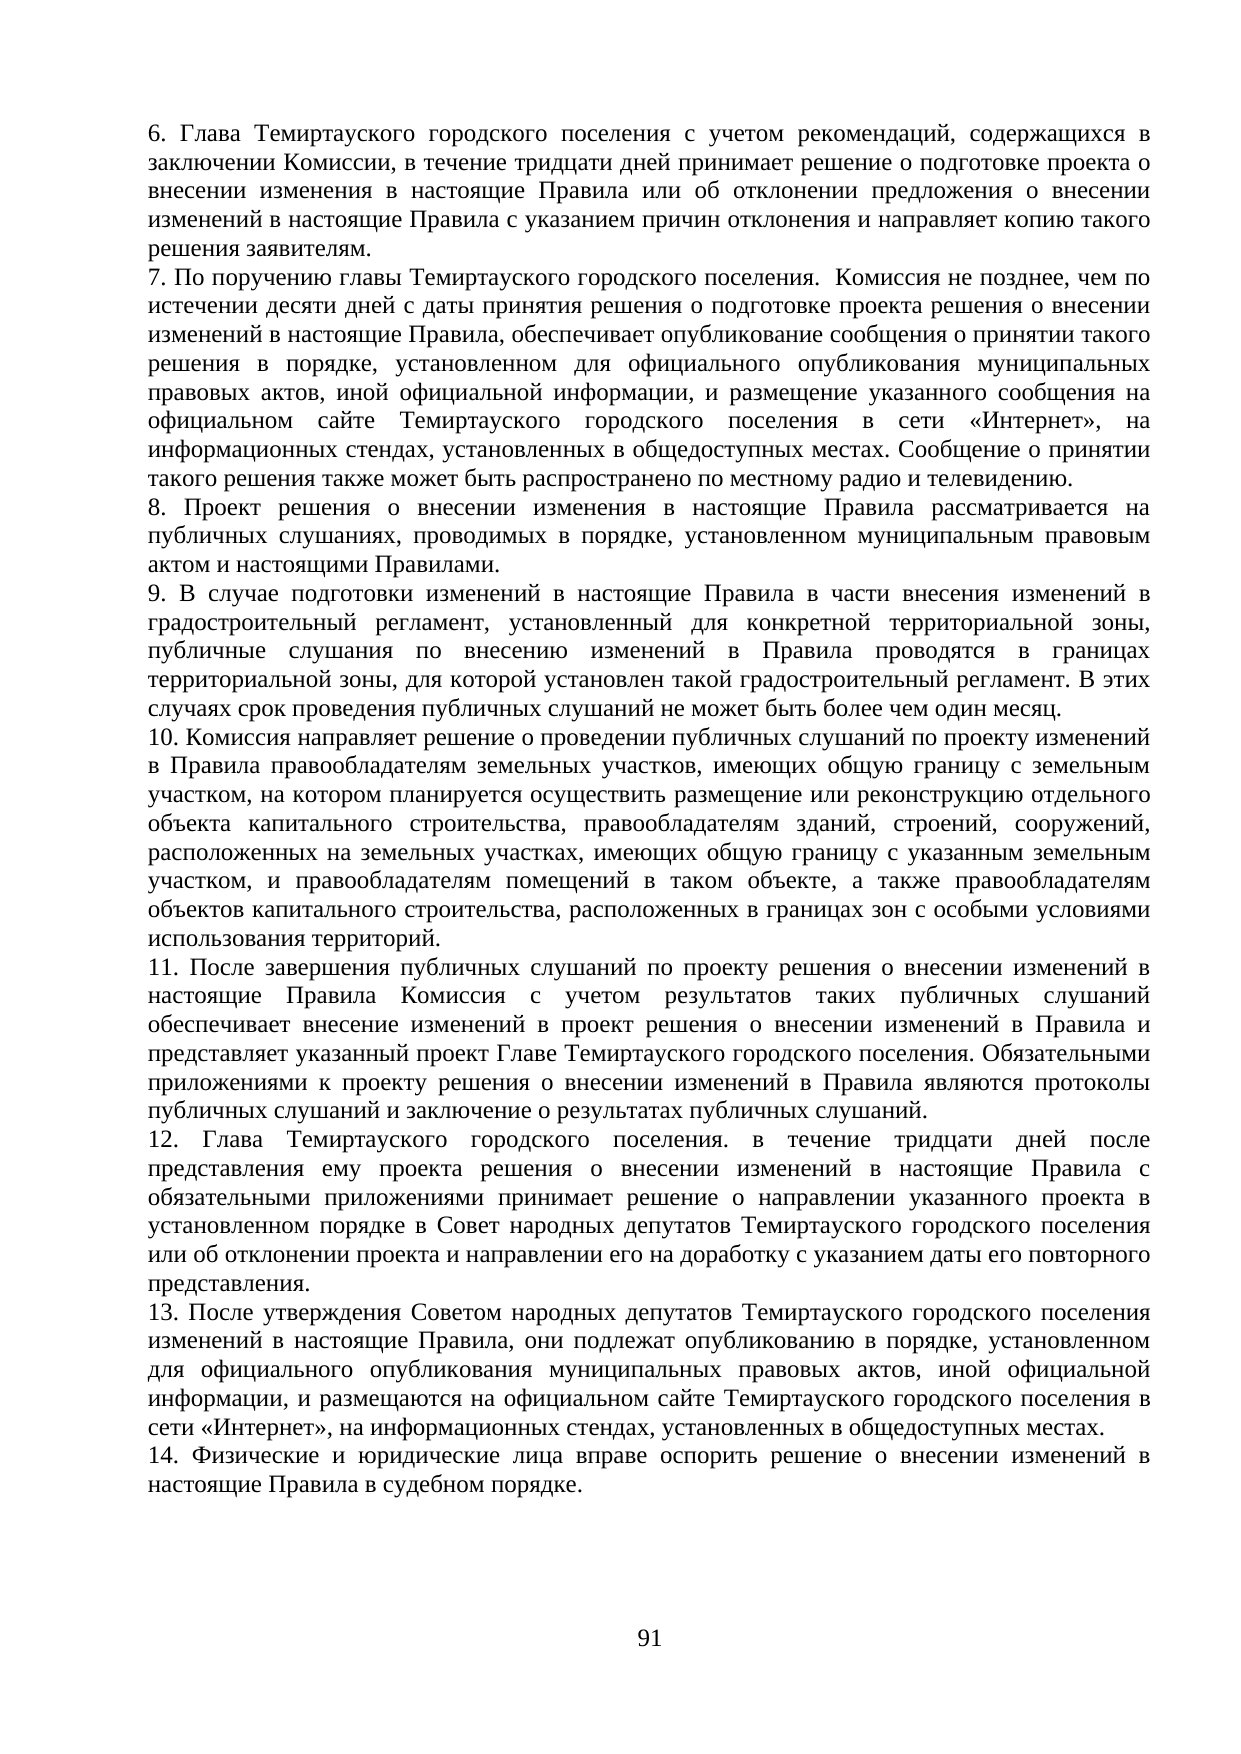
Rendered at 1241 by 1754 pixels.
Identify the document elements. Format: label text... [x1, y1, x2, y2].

subtitle 11. После завершения публичных слушаний по проекту решения о внесении изменений в настоящие Правила Комиссия с учетом результатов таких публичных слушаний обеспечивает внесение изменений в проект решения о внесении изменений в Правила и представляет указанный проект Главе Темиртауского городского поселения. Обязательными приложениями к проекту решения о внесении изменений в Правила являются протоколы публичных слушаний и заключение о результатах публичных слушаний. [148, 952, 1152, 1124]
subtitle 10. Комиссия направляет решение о проведении публичных слушаний по проекту изменений в Правила правообладателям земельных участков, имеющих общую границу с земельным участком, на котором планируется осуществить размещение или реконструкцию отдельного объекта капитального строительства, правообладателям зданий, строений, сооружений, расположенных на земельных участках, имеющих общую границу с указанным земельным участком, и правообладателям помещений в таком объекте, а также правообладателям объектов капитального строительства, расположенных в границах зон с особыми условиями использования территорий. [148, 722, 1152, 952]
subtitle 7. По поручению главы Темиртауского городского поселения. Комиссия не позднее, чем по истечении десяти дней с даты принятия решения о подготовке проекта решения о внесении изменений в настоящие Правила, обеспечивает опубликование сообщения о принятии такого решения в порядке, установленном для официального опубликования муниципальных правовых актов, иной официальной информации, и размещение указанного сообщения на официальном сайте Темиртауского городского поселения в сети «Интернет», на информационных стендах, установленных в общедоступных местах. Сообщение о принятии такого решения также может быть распространено по местному радио и телевидению. [148, 262, 1152, 492]
subtitle 6. Глава Темиртауского городского поселения с учетом рекомендаций, содержащихся в заключении Комиссии, в течение тридцати дней принимает решение о подготовке проекта о внесении изменения в настоящие Правила или об отклонении предложения о внесении изменений в настоящие Правила с указанием причин отклонения и направляет копию такого решения заявителям. [148, 118, 1152, 262]
subtitle 8. Проект решения о внесении изменения в настоящие Правила рассматривается на публичных слушаниях, проводимых в порядке, установленном муниципальным правовым актом и настоящими Правилами. [148, 492, 1152, 578]
subtitle 9. В случае подготовки изменений в настоящие Правила в части внесения изменений в градостроительный регламент, установленный для конкретной территориальной зоны, публичные слушания по внесению изменений в Правила проводятся в границах территориальной зоны, для которой установлен такой градостроительный регламент. В этих случаях срок проведения публичных слушаний не может быть более чем один месяц. [148, 578, 1152, 722]
subtitle 13. После утверждения Советом народных депутатов Темиртауского городского поселения изменений в настоящие Правила, они подлежат опубликованию в порядке, установленном для официального опубликования муниципальных правовых актов, иной официальной информации, и размещаются на официальном сайте Темиртауского городского поселения в сети «Интернет», на информационных стендах, установленных в общедоступных местах. [148, 1297, 1152, 1441]
subtitle 12. Глава Темиртауского городского поселения. в течение тридцати дней после представления ему проекта решения о внесении изменений в настоящие Правила с обязательными приложениями принимает решение о направлении указанного проекта в установленном порядке в Совет народных депутатов Темиртауского городского поселения или об отклонении проекта и направлении его на доработку с указанием даты его повторного представления. [148, 1124, 1152, 1297]
subtitle 14. Физические и юридические лица вправе оспорить решение о внесении изменений в настоящие Правила в судебном порядке. [148, 1441, 1152, 1498]
